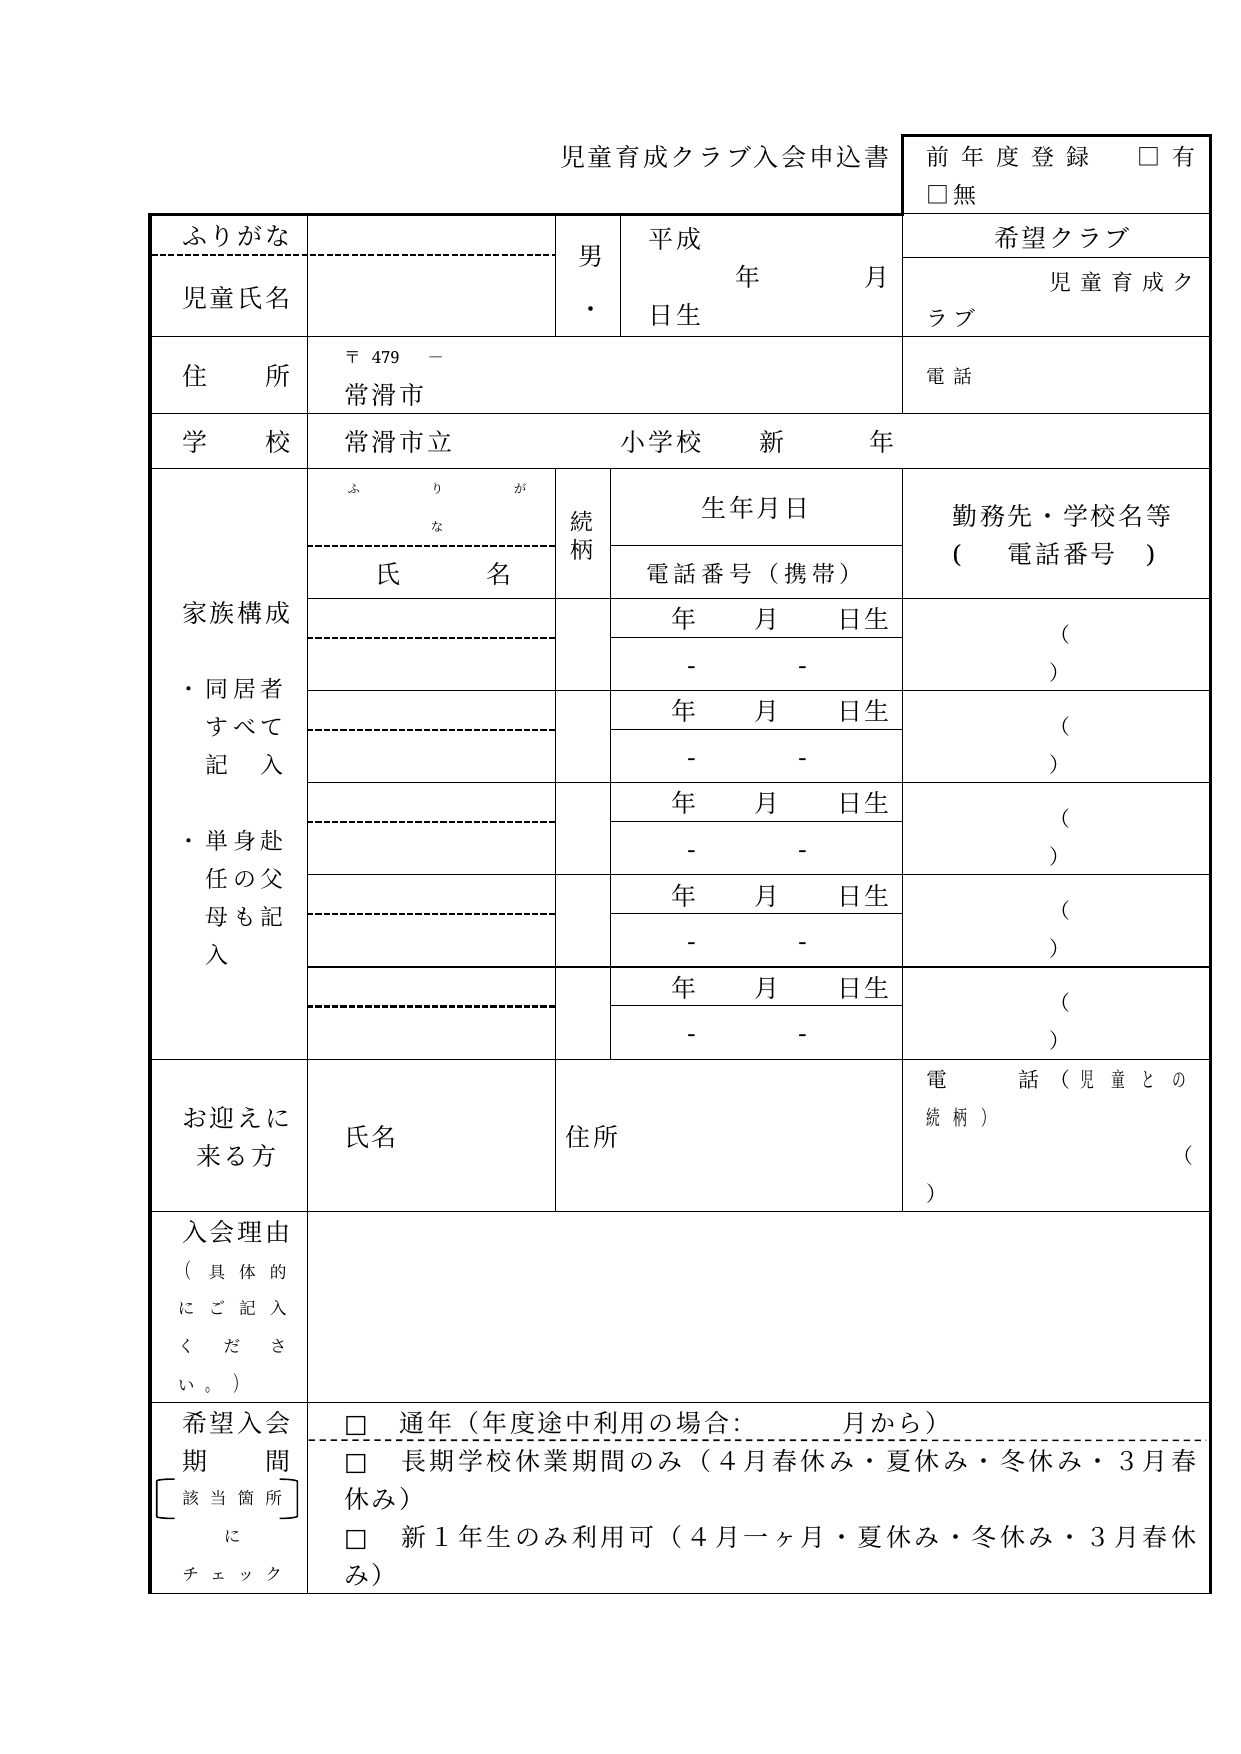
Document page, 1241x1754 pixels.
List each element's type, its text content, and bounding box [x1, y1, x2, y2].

table_cell [556, 875, 610, 966]
table_cell - - [611, 914, 902, 966]
table_cell [556, 691, 610, 782]
table_cell [308, 599, 555, 637]
table_cell 勤務先・学校名等 ( 電話番号 ) [903, 469, 1209, 598]
table_cell （ ） [903, 875, 1209, 966]
table_cell （ ） [903, 599, 1209, 690]
table_cell - - [611, 730, 902, 782]
table_cell 年 月 日生 [611, 968, 902, 1005]
table_cell 希望クラブ [903, 214, 1209, 257]
table_cell 氏 名 [308, 545, 555, 598]
table_cell □ 通年（年度途中利用の場合： 月から） □ 長期学校休業期間のみ（４月春休み・夏休み・冬休み・３月春休み） □ 新１年生のみ利用可（４月一ヶ月・夏休み・冬休み・３月春休み） [308, 1403, 1209, 1592]
table_cell [308, 254, 555, 336]
table_cell [308, 729, 555, 782]
table_cell 入会理由 （具体的にご記入ください。） [152, 1212, 307, 1402]
table_cell [308, 968, 555, 1005]
table_cell （ ） [903, 968, 1209, 1058]
table_cell [308, 637, 555, 690]
table_cell 住 所 [152, 337, 307, 413]
table_cell [308, 783, 555, 821]
table_cell [308, 216, 555, 253]
table_cell 続柄 [556, 469, 610, 598]
table_header 前年度登録 □有 □無 [904, 137, 1209, 212]
table_header 児童育成クラブ入会申込書 [150, 134, 901, 212]
table_cell 電 話（児童との続柄） （ ） [903, 1060, 1209, 1211]
table_cell 平成 年 月 日生 [621, 216, 902, 336]
table_cell 年 月 日生 [611, 691, 902, 729]
table_cell （ ） [903, 783, 1209, 874]
table_cell [308, 691, 555, 729]
table_cell [308, 1212, 1209, 1402]
table_cell 男・女 [556, 216, 620, 336]
table_cell お迎えに 来る方 [152, 1060, 307, 1211]
table_cell 家族構成 ・同居者 すべて 記 入 ・単身赴任の父母も記入 [152, 469, 307, 1058]
table_cell 希望入会期 間 該当箇所に チェック [152, 1403, 307, 1592]
table_cell 〒479－ 常滑市 [308, 337, 902, 413]
table_cell [556, 599, 610, 690]
table_cell [556, 968, 610, 1058]
table_cell 年 月 日生 [611, 599, 902, 637]
table_cell 生年月日 [611, 469, 902, 545]
table_cell 氏名 [308, 1060, 555, 1211]
table_cell （ ） [903, 691, 1209, 782]
table_cell 電話 [903, 337, 1209, 413]
table_cell 年 月 日生 [611, 783, 902, 821]
table_cell 年 月 日生 [611, 875, 902, 913]
table_cell 学 校 [152, 414, 307, 468]
table_cell ふ り が な [308, 469, 555, 545]
table_cell [556, 783, 610, 874]
table_cell - - [611, 1006, 902, 1058]
table_cell [308, 913, 555, 966]
table_cell [308, 1005, 555, 1058]
table_cell - - [611, 638, 902, 690]
table_cell 常滑市立 小学校 新 年 [308, 414, 1209, 468]
table_cell [308, 821, 555, 874]
table_cell 住所 [556, 1060, 902, 1211]
table_cell 児童氏名 [152, 254, 307, 336]
table_cell ふりがな [152, 216, 307, 253]
table_cell 電話番号（携帯） [611, 546, 902, 598]
table_cell 児童育成クラブ [903, 258, 1209, 336]
table_cell [308, 875, 555, 913]
table_cell - - [611, 822, 902, 874]
